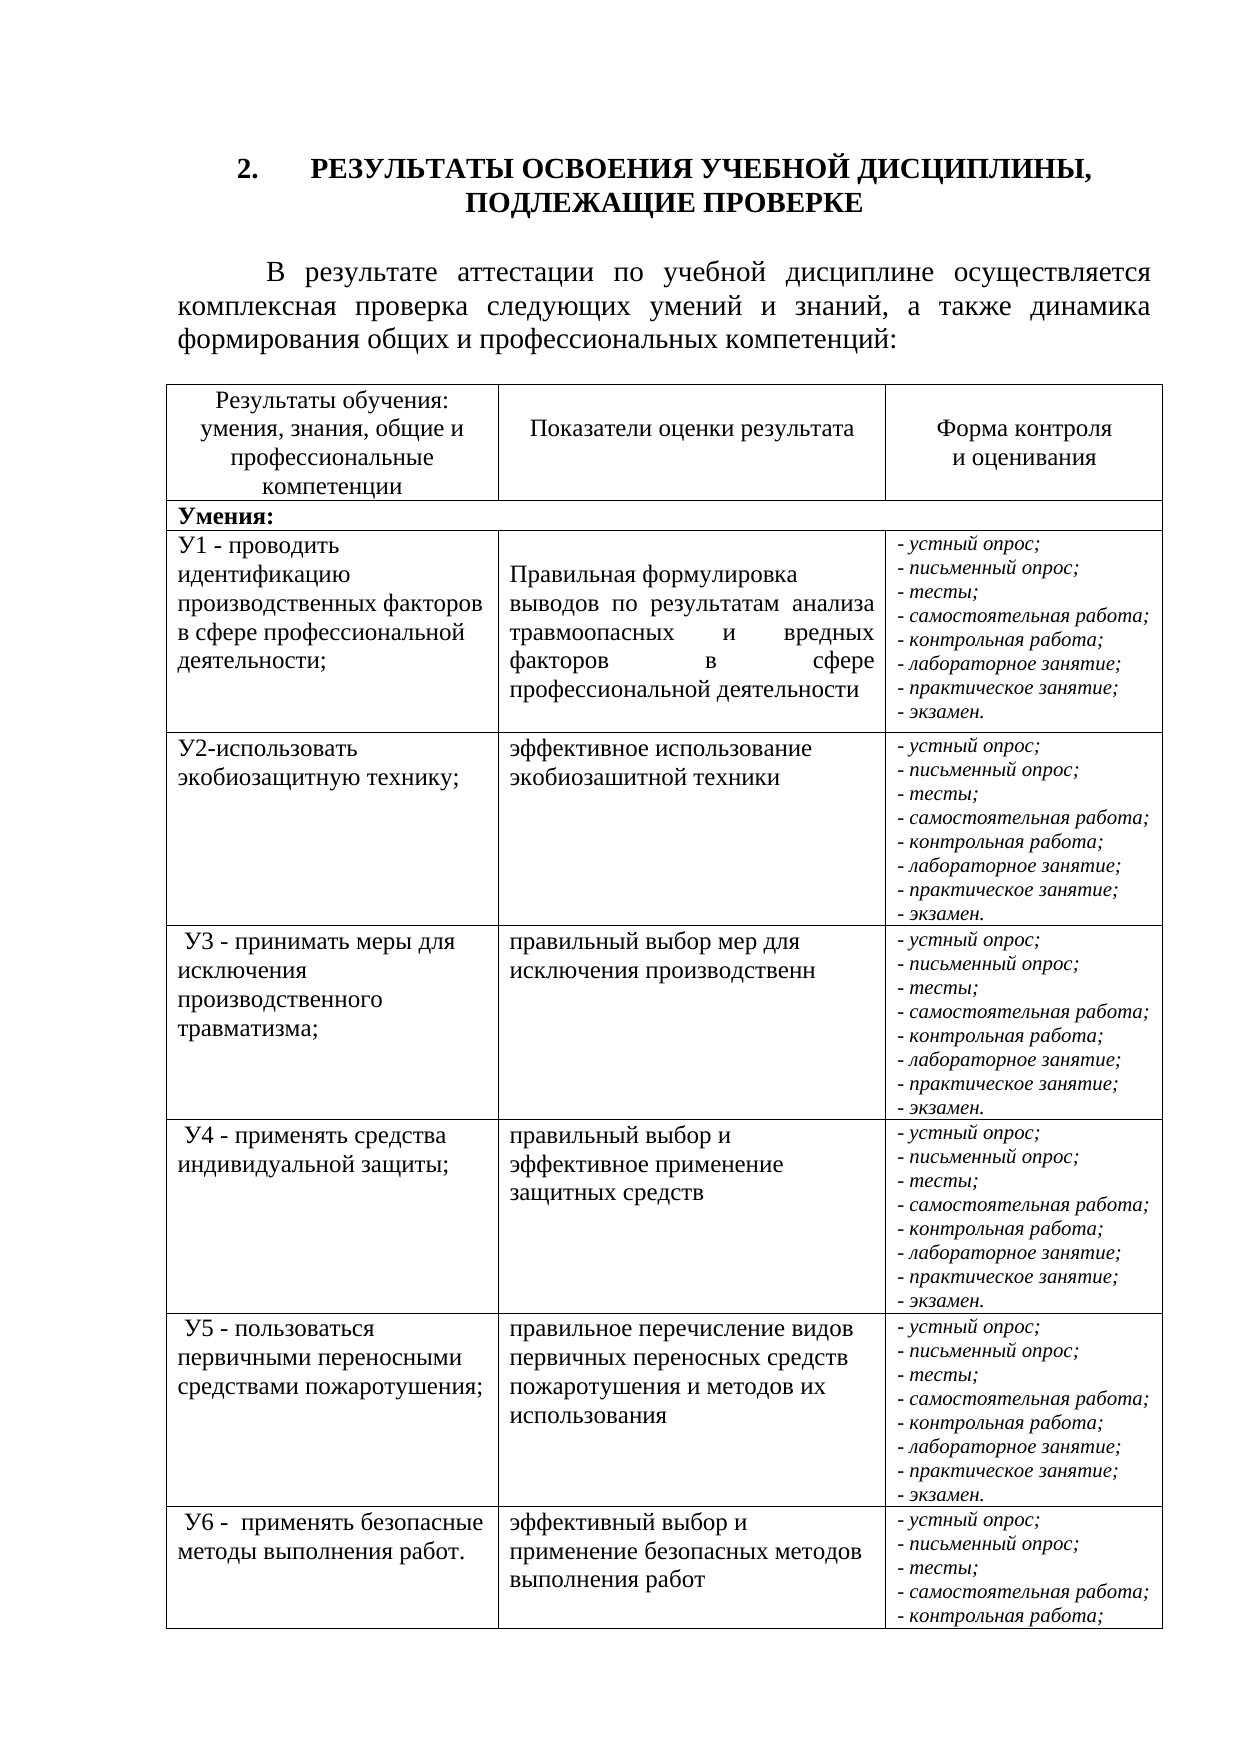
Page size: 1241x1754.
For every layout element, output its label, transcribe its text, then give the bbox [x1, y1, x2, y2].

table_cell правильный выбор мер для исключения производственн [499, 926, 885, 1119]
list РЕЗУЛЬТАТЫ ОСВОЕНИЯ УЧЕБНОЙ ДИСЦИПЛИНЫ, ПОДЛЕЖАЩИЕ ПРОВЕРКЕ [177, 152, 1152, 219]
table_header Показатели оценки результата [499, 385, 885, 500]
text В результате аттестации по учебной дисциплине осуществляется комплексная проверка следующих умений и знаний, а также динамика формирования общих и профессиональных компетенций: [177, 254, 1152, 355]
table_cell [167, 1507, 498, 1627]
table_cell эффективное использование экобиозашитной техники [499, 733, 885, 925]
table_cell У2-использовать экобиозащитную технику; [167, 733, 498, 925]
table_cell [499, 1507, 885, 1627]
table_cell правильный выбор и эффективное применение защитных средств [499, 1120, 885, 1312]
table_cell У5 - пользоваться первичными переносными средствами пожаротушения; [167, 1314, 498, 1506]
table_header Результаты обучения: умения, знания, общие и профессиональные компетенции [167, 385, 498, 500]
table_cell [886, 1507, 1162, 1627]
table_cell У3 - принимать меры для исключения производственного травматизма; [167, 926, 498, 1119]
table_header Форма контроля и оценивания [886, 385, 1162, 500]
table_cell правильное перечисление видов первичных переносных средств пожаротушения и методов их использования [499, 1314, 885, 1506]
table_cell Умения: [167, 501, 1162, 529]
table_cell Правильная формулировка выводов по результатам анализа травмоопасных и вредных факторов в сфере профессиональной деятельности [499, 531, 885, 732]
table_cell У1 - проводить идентификацию производственных факторов в сфере профессиональной деятельности; [167, 531, 498, 732]
table_cell У4 - применять средства индивидуальной защиты; [167, 1120, 498, 1312]
